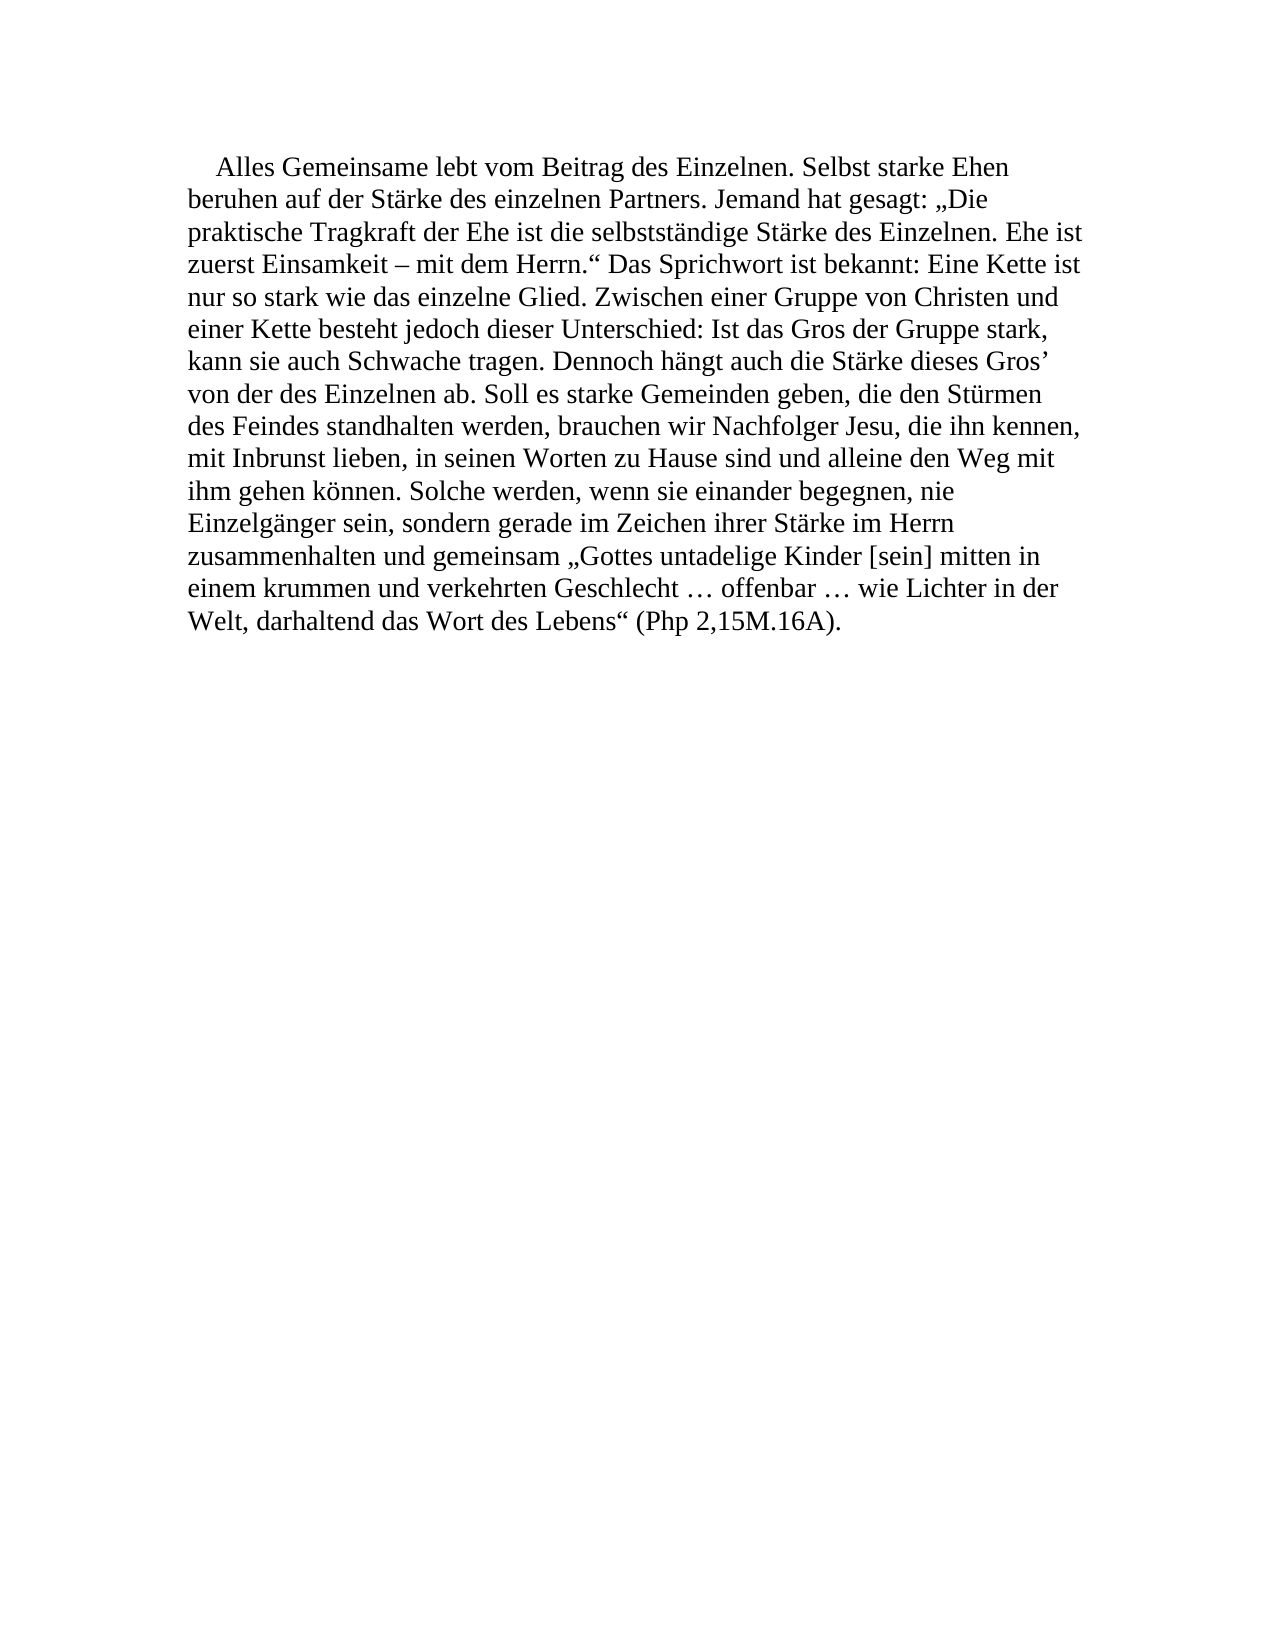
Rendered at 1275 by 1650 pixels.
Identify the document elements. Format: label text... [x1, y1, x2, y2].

text Alles Gemeinsame lebt vom Beitrag des Einzelnen. Selbst starke Ehen beruhen auf der Stärke des einzelnen Partners. Jemand hat gesagt: „Die praktische Tragkraft der Ehe ist die selbstständige Stärke des Einzelnen. Ehe ist zuerst Einsamkeit – mit dem Herrn.“ Das Sprichwort ist bekannt: Eine Kette ist nur so stark wie das einzelne Glied. Zwischen einer Gruppe von Christen und einer Kette besteht jedoch dieser Unterschied: Ist das Gros der Gruppe stark, kann sie auch Schwache tragen. Dennoch hängt auch die Stärke dieses Gros’ von der des Einzelnen ab. Soll es starke Gemeinden geben, die den Stürmen des Feindes standhalten werden, brauchen wir Nachfolger Jesu, die ihn kennen, mit Inbrunst lieben, in seinen Worten zu Hause sind und alleine den Weg mit ihm gehen können. Solche werden, wenn sie einander begegnen, nie Einzelgänger sein, sondern gerade im Zeichen ihrer Stärke im Herrn zusammenhalten und gemeinsam „Gottes untadelige Kinder [sein] mitten in einem krummen und verkehrten Geschlecht … offenbar … wie Lichter in der Welt, darhaltend das Wort des Lebens“ (Php 2,15M.16A). [187, 150, 1087, 636]
